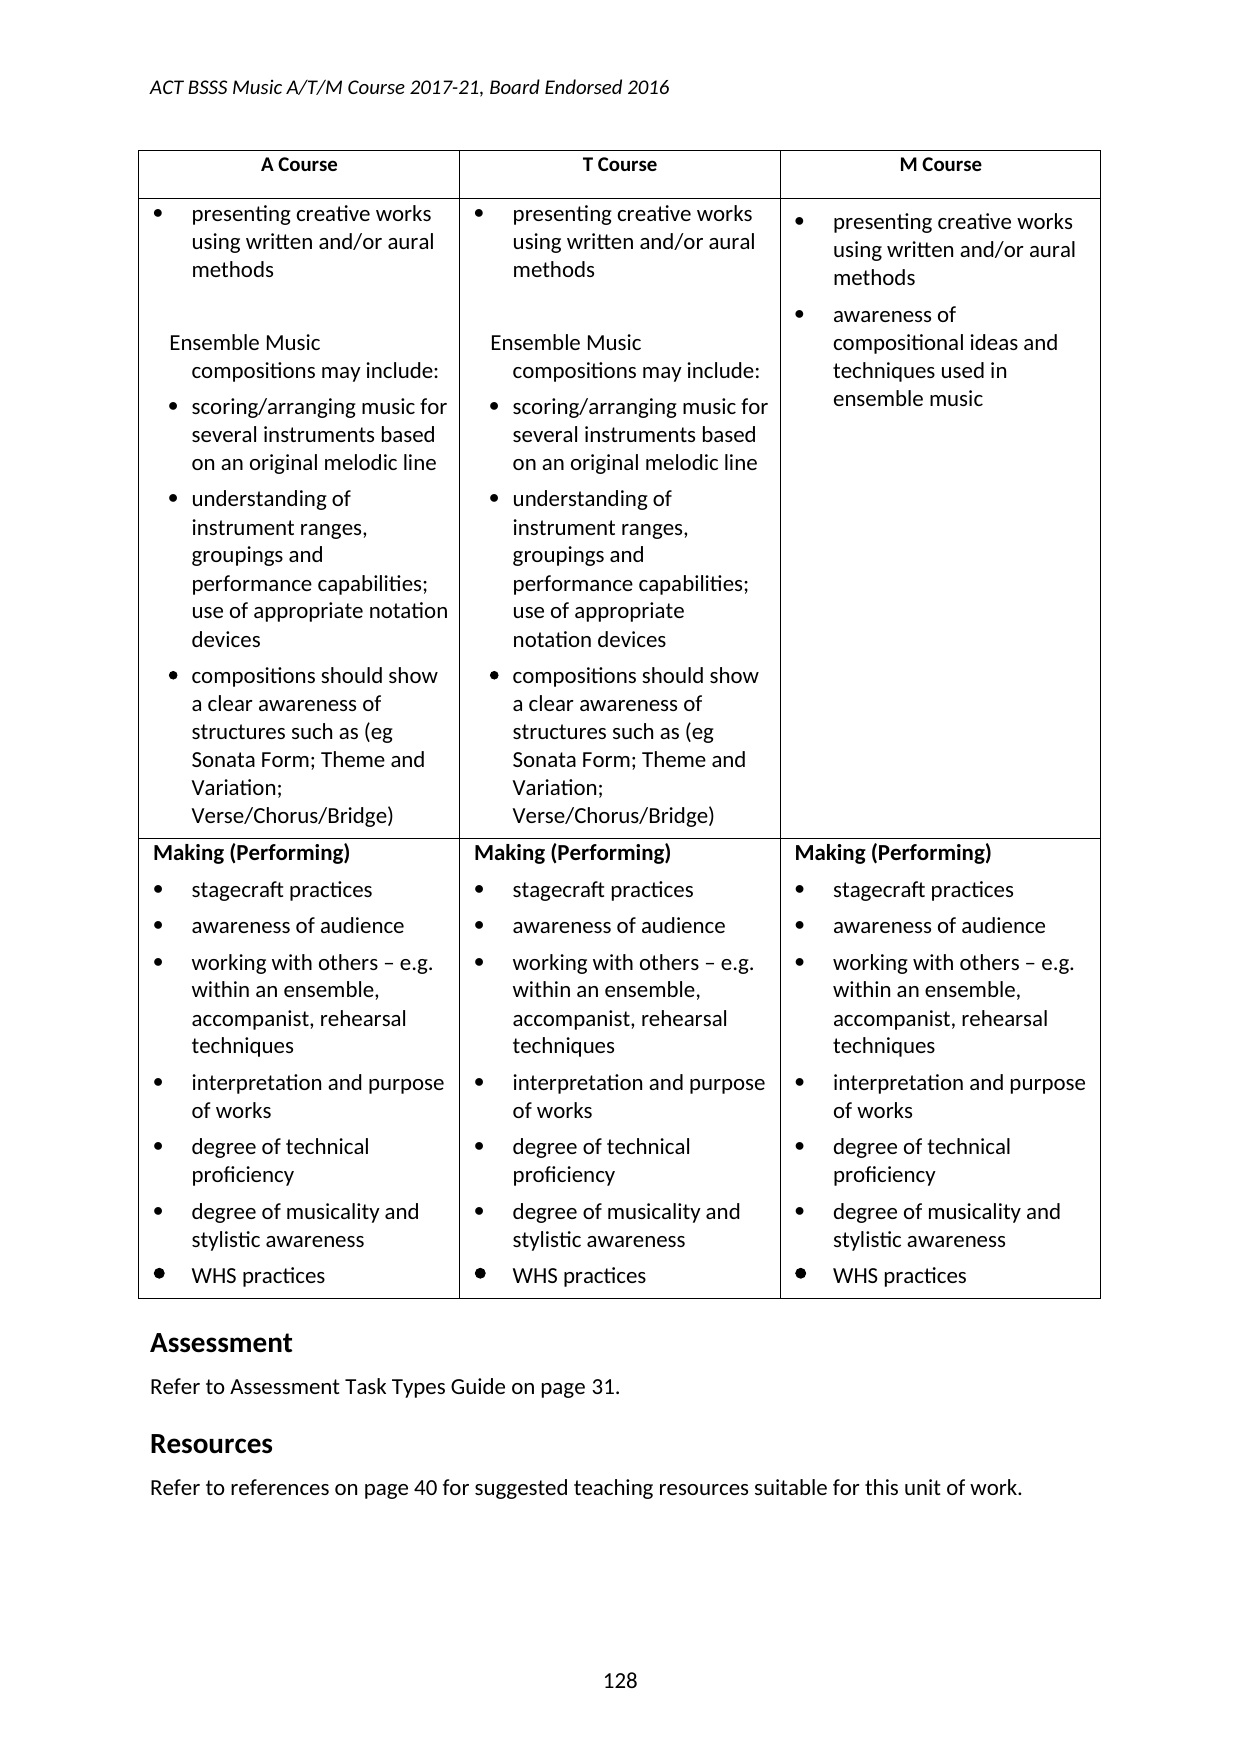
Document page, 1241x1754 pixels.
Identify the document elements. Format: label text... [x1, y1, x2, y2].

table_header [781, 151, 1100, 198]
text Refer to references on page 40 for suggested teaching resources suitable for this unit of work. [150, 1473, 1090, 1501]
subtitle Assessment [150, 1324, 1090, 1360]
subtitle Resources [150, 1425, 1090, 1461]
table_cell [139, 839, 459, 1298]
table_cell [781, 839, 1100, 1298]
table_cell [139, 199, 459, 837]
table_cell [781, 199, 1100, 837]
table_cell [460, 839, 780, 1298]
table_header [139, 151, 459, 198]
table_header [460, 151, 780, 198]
text Refer to Assessment Task Types Guide on page 31. [150, 1372, 1090, 1400]
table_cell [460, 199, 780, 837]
